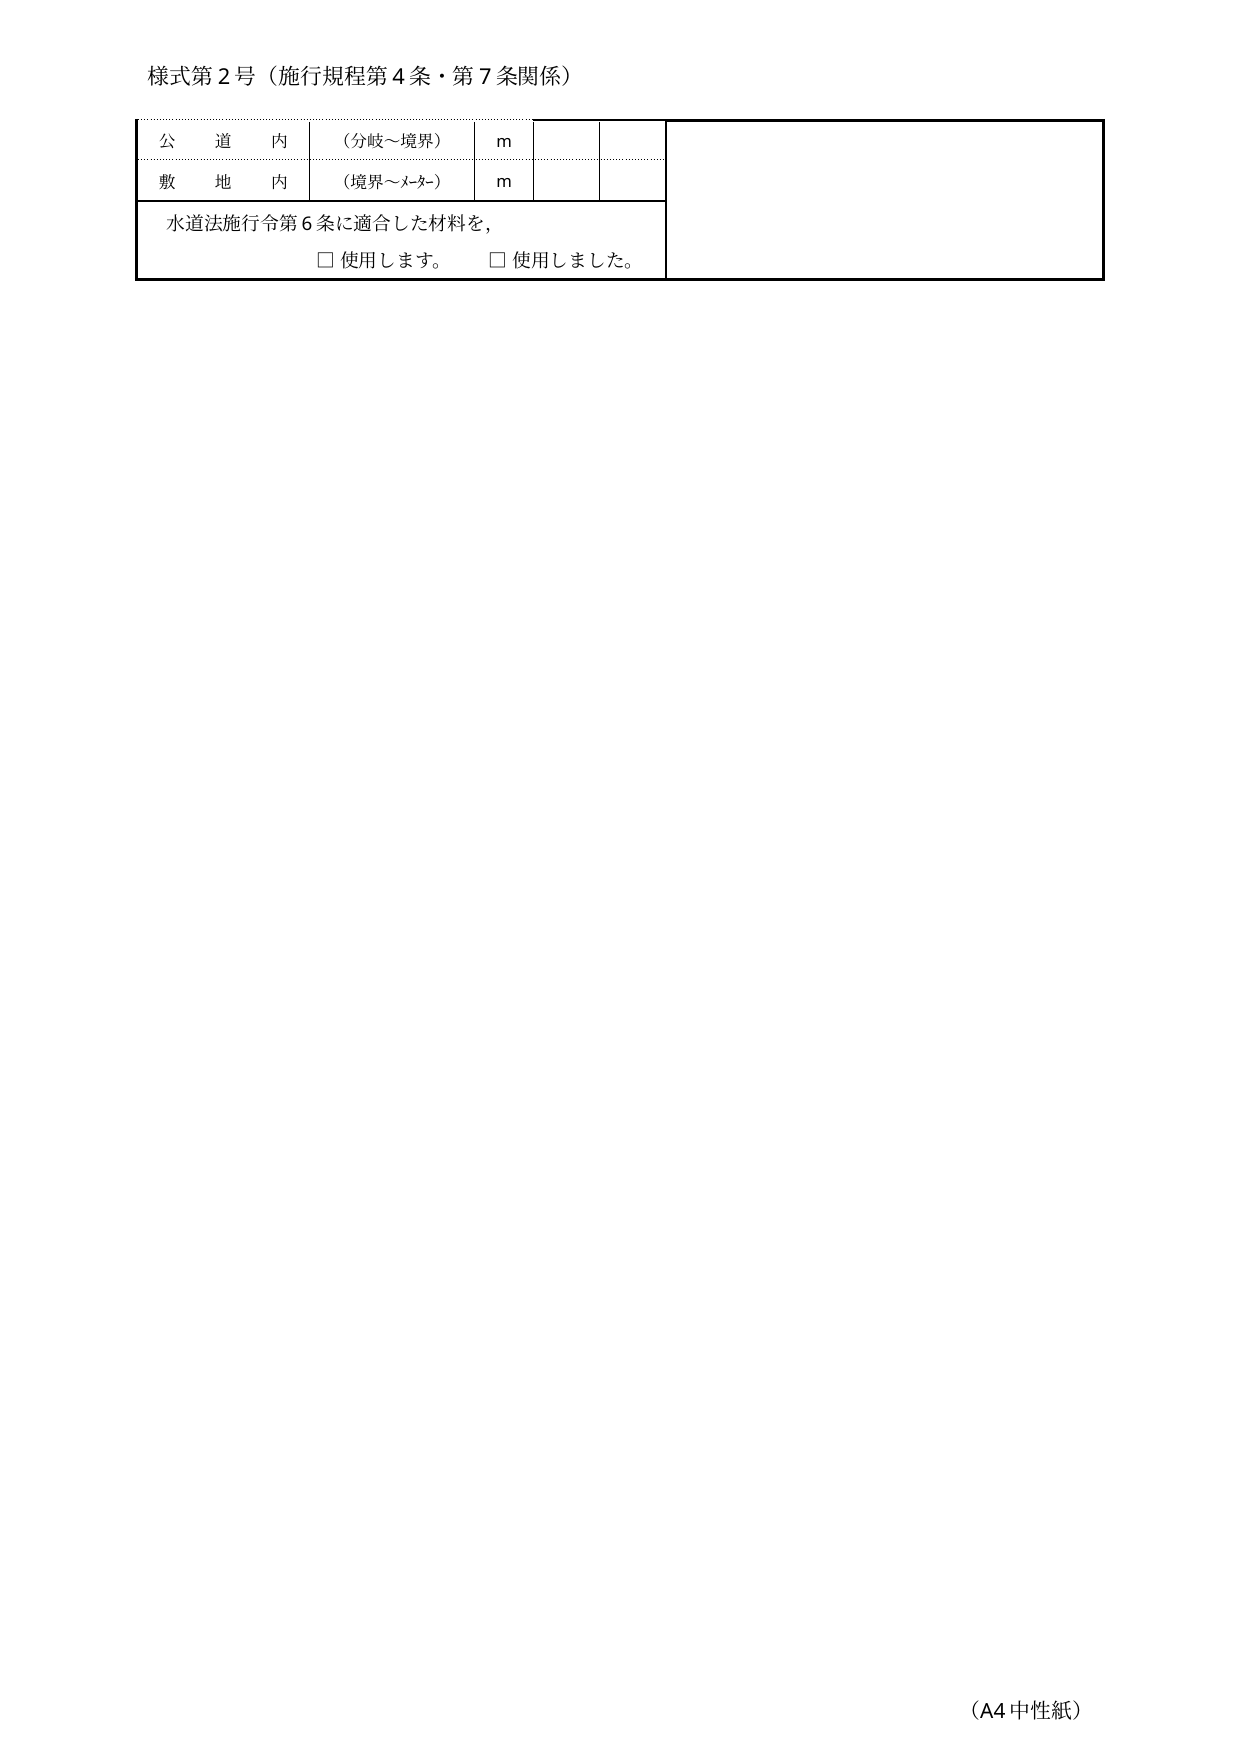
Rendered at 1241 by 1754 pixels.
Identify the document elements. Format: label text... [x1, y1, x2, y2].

table_cell [534, 121, 599, 159]
table_cell m [475, 159, 533, 200]
table_cell m [474, 119, 533, 159]
table_cell [600, 159, 665, 200]
table_cell 水道法施行令第6条に適合した材料を， □ 使用します。 □ 使用しました。 [138, 202, 665, 278]
table_cell （分岐～境界） [310, 119, 474, 159]
table_cell 敷地内 [138, 159, 309, 200]
table_cell （境界～ﾒｰﾀｰ） [310, 159, 474, 200]
table_cell [600, 121, 665, 159]
table_cell [534, 159, 599, 200]
table_cell 公道内 [138, 119, 309, 159]
